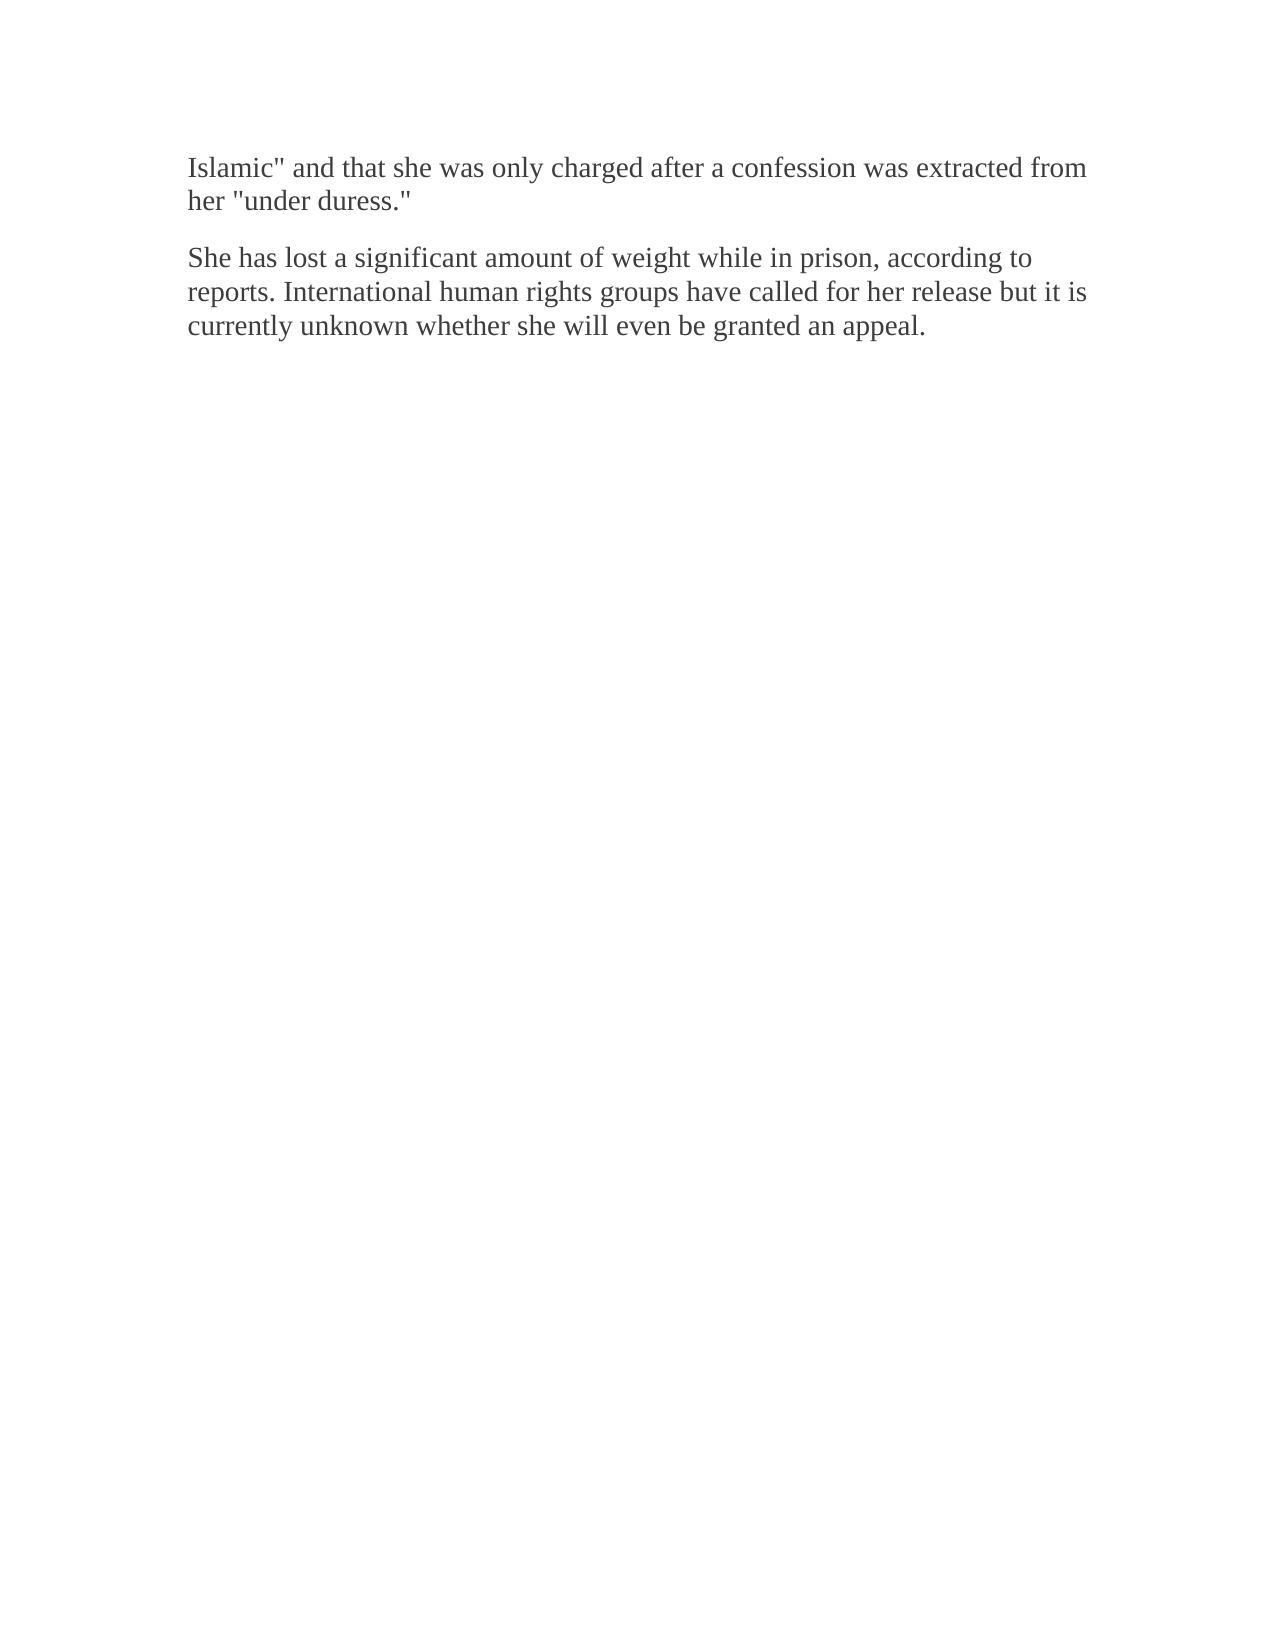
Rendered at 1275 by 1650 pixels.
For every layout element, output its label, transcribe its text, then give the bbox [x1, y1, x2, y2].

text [187, 150, 1087, 217]
text She has lost a significant amount of weight while in prison, according to reports. International human rights groups have called for her release but it is currently unknown whether she will even be granted an appeal. [187, 241, 1087, 341]
